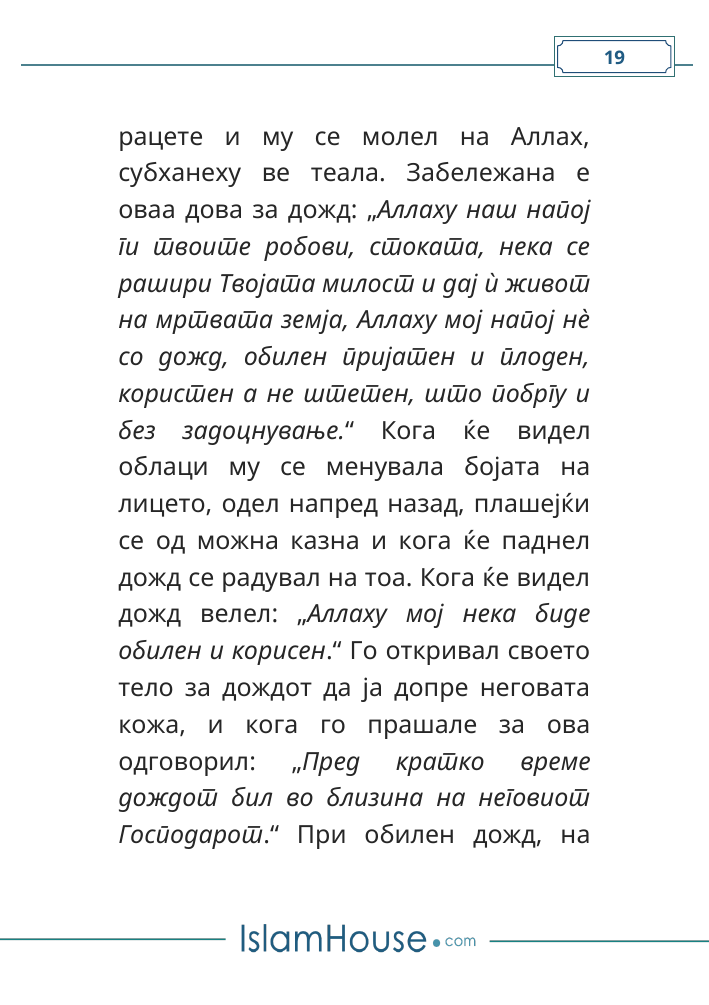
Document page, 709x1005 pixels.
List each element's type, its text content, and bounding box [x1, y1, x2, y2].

picture [233, 919, 709, 959]
picture [0, 918, 226, 956]
